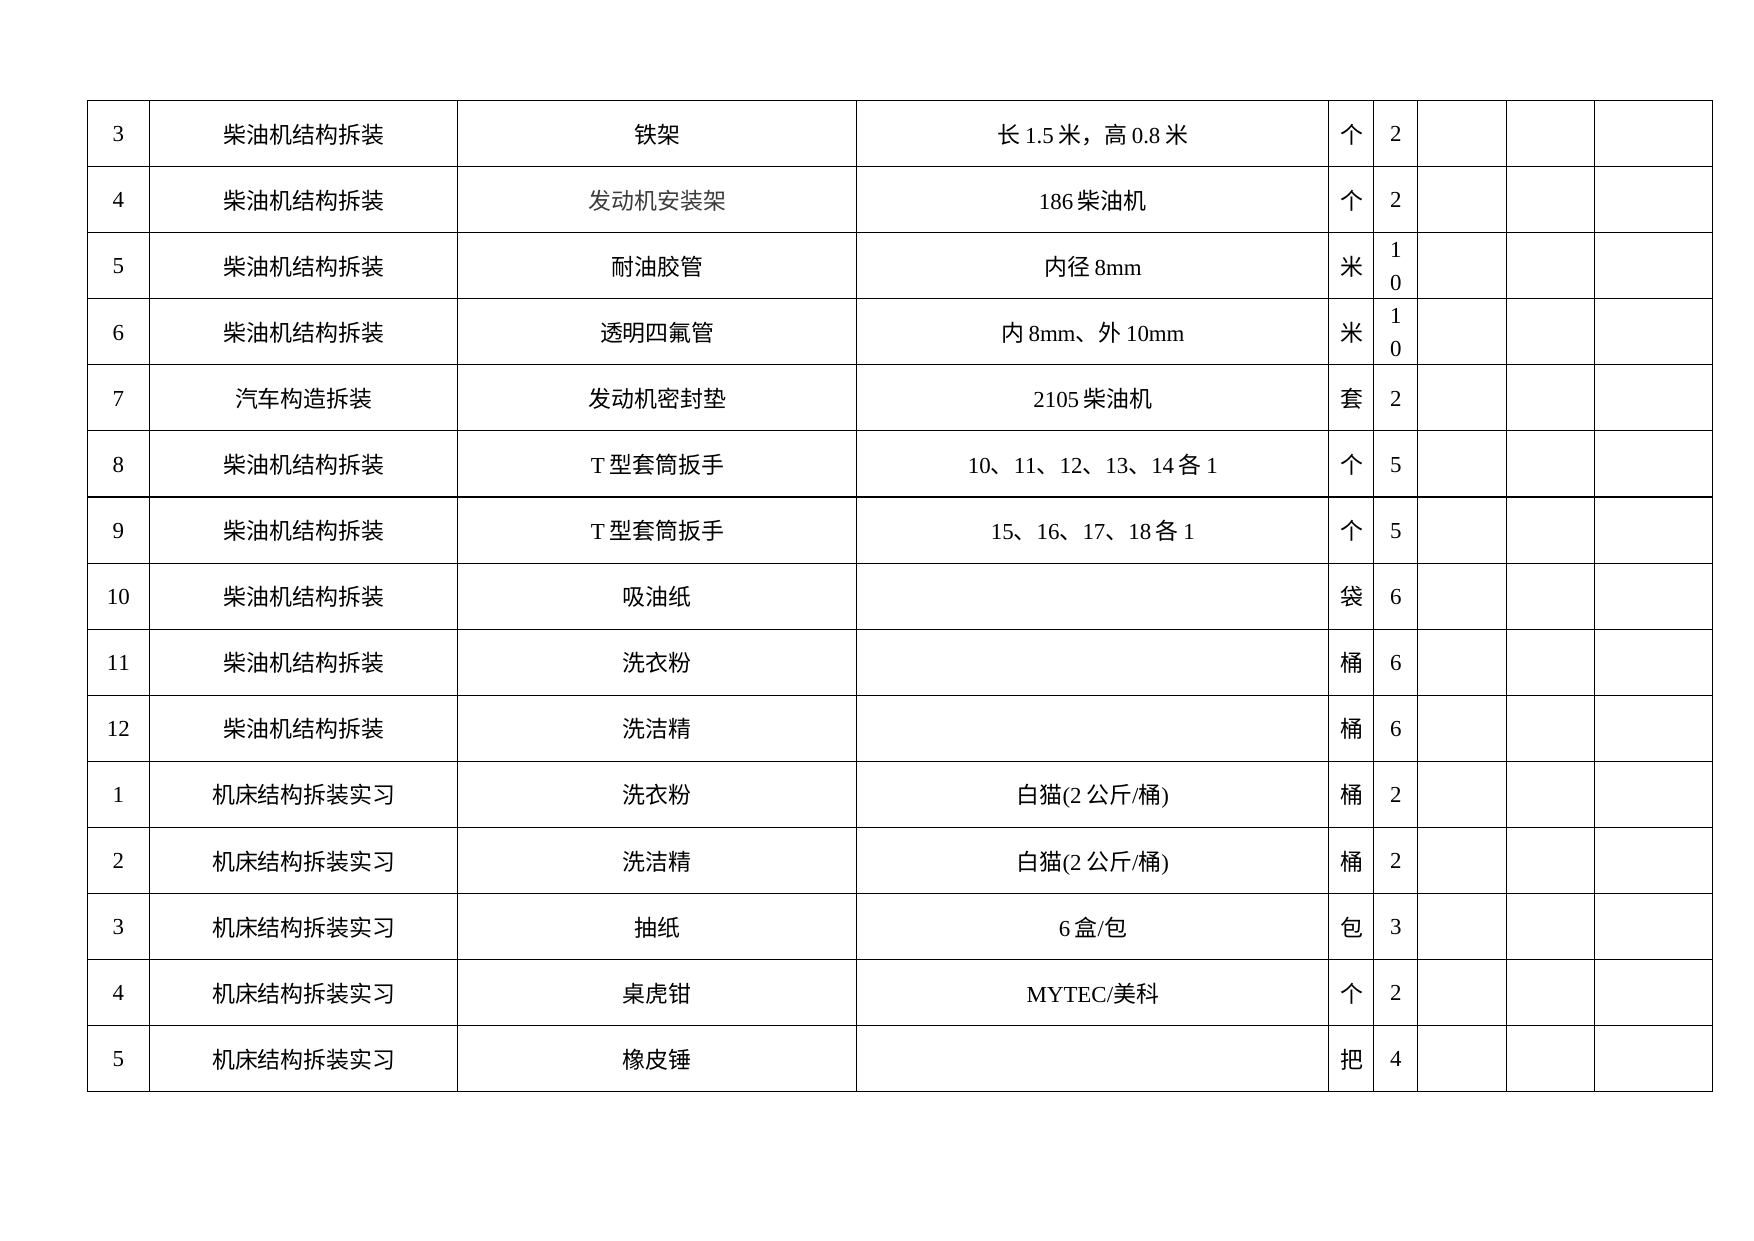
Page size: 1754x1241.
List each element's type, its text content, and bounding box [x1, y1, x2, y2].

table_cell [857, 630, 1328, 694]
table_cell [1595, 762, 1712, 827]
table_cell 12 [88, 696, 149, 761]
table_cell MYTEC/美科 [857, 960, 1328, 1025]
table_cell 6 [1374, 696, 1417, 761]
table_cell 10 [1374, 299, 1417, 364]
table_cell [1507, 828, 1594, 893]
table_cell [1595, 828, 1712, 893]
table_cell 2 [1374, 365, 1417, 430]
table_cell 机床结构拆装实习 [150, 828, 457, 893]
table_cell 柴油机结构拆装 [150, 299, 457, 364]
table_cell [1418, 498, 1506, 562]
table_cell 耐油胶管 [458, 233, 856, 298]
table_cell 洗衣粉 [458, 762, 856, 827]
table_cell 机床结构拆装实习 [150, 1026, 457, 1091]
table_cell 袋 [1329, 564, 1373, 628]
table_cell 2105柴油机 [857, 365, 1328, 430]
table_cell 桶 [1329, 696, 1373, 761]
table_cell [1418, 167, 1506, 232]
table_cell [1507, 894, 1594, 959]
table_cell [1418, 365, 1506, 430]
table_cell 10 [1374, 233, 1417, 298]
table_cell 2 [88, 828, 149, 893]
table_cell [1595, 1026, 1712, 1091]
table_cell 机床结构拆装实习 [150, 894, 457, 959]
table_cell [1507, 762, 1594, 827]
table_cell 4 [1374, 1026, 1417, 1091]
table_cell [1507, 365, 1594, 430]
table_cell 柴油机结构拆装 [150, 101, 457, 166]
table_cell [1418, 762, 1506, 827]
table_cell 个 [1329, 960, 1373, 1025]
table_cell 铁架 [458, 101, 856, 166]
table_cell 白猫(2公斤/桶) [857, 762, 1328, 827]
table_cell [857, 696, 1328, 761]
table_cell 吸油纸 [458, 564, 856, 628]
table_cell 2 [1374, 167, 1417, 232]
table_cell 6 [1374, 630, 1417, 694]
table_cell [1418, 1026, 1506, 1091]
table_cell 个 [1329, 167, 1373, 232]
table_cell 2 [1374, 762, 1417, 827]
table_cell 洗衣粉 [458, 630, 856, 694]
table_cell 发动机安装架 [458, 167, 856, 232]
table_cell [1507, 564, 1594, 628]
table_cell [1595, 630, 1712, 694]
table_cell [1507, 431, 1594, 496]
table_cell 桶 [1329, 762, 1373, 827]
table_cell 2 [1374, 960, 1417, 1025]
table_cell 桶 [1329, 630, 1373, 694]
table_cell [1595, 167, 1712, 232]
table_cell [1507, 498, 1594, 562]
table_cell 发动机密封垫 [458, 365, 856, 430]
table_cell 15、16、17、18各1 [857, 498, 1328, 562]
table_cell 5 [88, 1026, 149, 1091]
table_cell 洗洁精 [458, 828, 856, 893]
table_cell [1595, 894, 1712, 959]
table_cell 柴油机结构拆装 [150, 431, 457, 496]
table_cell [1507, 696, 1594, 761]
table_cell [1418, 101, 1506, 166]
table_cell [1595, 960, 1712, 1025]
table_cell 个 [1329, 431, 1373, 496]
table_cell [1595, 431, 1712, 496]
table_cell [1507, 233, 1594, 298]
table_cell T型套筒扳手 [458, 431, 856, 496]
table_cell 4 [88, 167, 149, 232]
table_cell 桶 [1329, 828, 1373, 893]
table_cell 3 [1374, 894, 1417, 959]
table_cell [1418, 960, 1506, 1025]
table_cell [1418, 233, 1506, 298]
table_cell 包 [1329, 894, 1373, 959]
table_cell 7 [88, 365, 149, 430]
table_cell 个 [1329, 498, 1373, 562]
table_cell 10 [88, 564, 149, 628]
table_cell [1595, 233, 1712, 298]
table_cell 柴油机结构拆装 [150, 696, 457, 761]
table_cell 内8mm、外10mm [857, 299, 1328, 364]
table_cell [1595, 101, 1712, 166]
table_cell 橡皮锤 [458, 1026, 856, 1091]
table_cell 把 [1329, 1026, 1373, 1091]
table_cell 米 [1329, 299, 1373, 364]
table_cell 柴油机结构拆装 [150, 564, 457, 628]
table_cell [1418, 630, 1506, 694]
table_cell [1507, 101, 1594, 166]
table_cell [1418, 894, 1506, 959]
table_cell 5 [1374, 431, 1417, 496]
table_cell 柴油机结构拆装 [150, 498, 457, 562]
table_cell [1595, 365, 1712, 430]
table_cell [1595, 564, 1712, 628]
table_cell 4 [88, 960, 149, 1025]
table_cell [1418, 299, 1506, 364]
table_cell [1595, 498, 1712, 562]
table_cell 柴油机结构拆装 [150, 167, 457, 232]
table_cell 内径8mm [857, 233, 1328, 298]
table_cell [1418, 564, 1506, 628]
table_cell 9 [88, 498, 149, 562]
table_cell 机床结构拆装实习 [150, 960, 457, 1025]
table_cell 个 [1329, 101, 1373, 166]
table_cell [1595, 299, 1712, 364]
table_cell 1 [88, 762, 149, 827]
table_cell 套 [1329, 365, 1373, 430]
table_cell 柴油机结构拆装 [150, 233, 457, 298]
table_cell 米 [1329, 233, 1373, 298]
table_cell [1418, 828, 1506, 893]
table_cell 汽车构造拆装 [150, 365, 457, 430]
table_cell 5 [1374, 498, 1417, 562]
table_cell T型套筒扳手 [458, 498, 856, 562]
table_cell 桌虎钳 [458, 960, 856, 1025]
table_cell 8 [88, 431, 149, 496]
table_cell [1507, 1026, 1594, 1091]
table_cell 10、11、12、13、14各1 [857, 431, 1328, 496]
table_cell 2 [1374, 828, 1417, 893]
table_cell 长1.5米，高0.8米 [857, 101, 1328, 166]
table_cell 机床结构拆装实习 [150, 762, 457, 827]
table_cell [1507, 630, 1594, 694]
table_cell [857, 1026, 1328, 1091]
table_cell 6盒/包 [857, 894, 1328, 959]
table_cell 洗洁精 [458, 696, 856, 761]
table_cell 186柴油机 [857, 167, 1328, 232]
table_cell 5 [88, 233, 149, 298]
table_cell 透明四氟管 [458, 299, 856, 364]
table_cell 11 [88, 630, 149, 694]
table_cell 6 [1374, 564, 1417, 628]
table_cell [1595, 696, 1712, 761]
table_cell [1507, 960, 1594, 1025]
table_cell 抽纸 [458, 894, 856, 959]
table_cell [1418, 696, 1506, 761]
table_cell 白猫(2公斤/桶) [857, 828, 1328, 893]
table_cell [1507, 299, 1594, 364]
table_cell 2 [1374, 101, 1417, 166]
table_cell [1507, 167, 1594, 232]
table_cell 3 [88, 101, 149, 166]
table_cell 6 [88, 299, 149, 364]
table_cell [857, 564, 1328, 628]
table_cell [1418, 431, 1506, 496]
table_cell 柴油机结构拆装 [150, 630, 457, 694]
table_cell 3 [88, 894, 149, 959]
